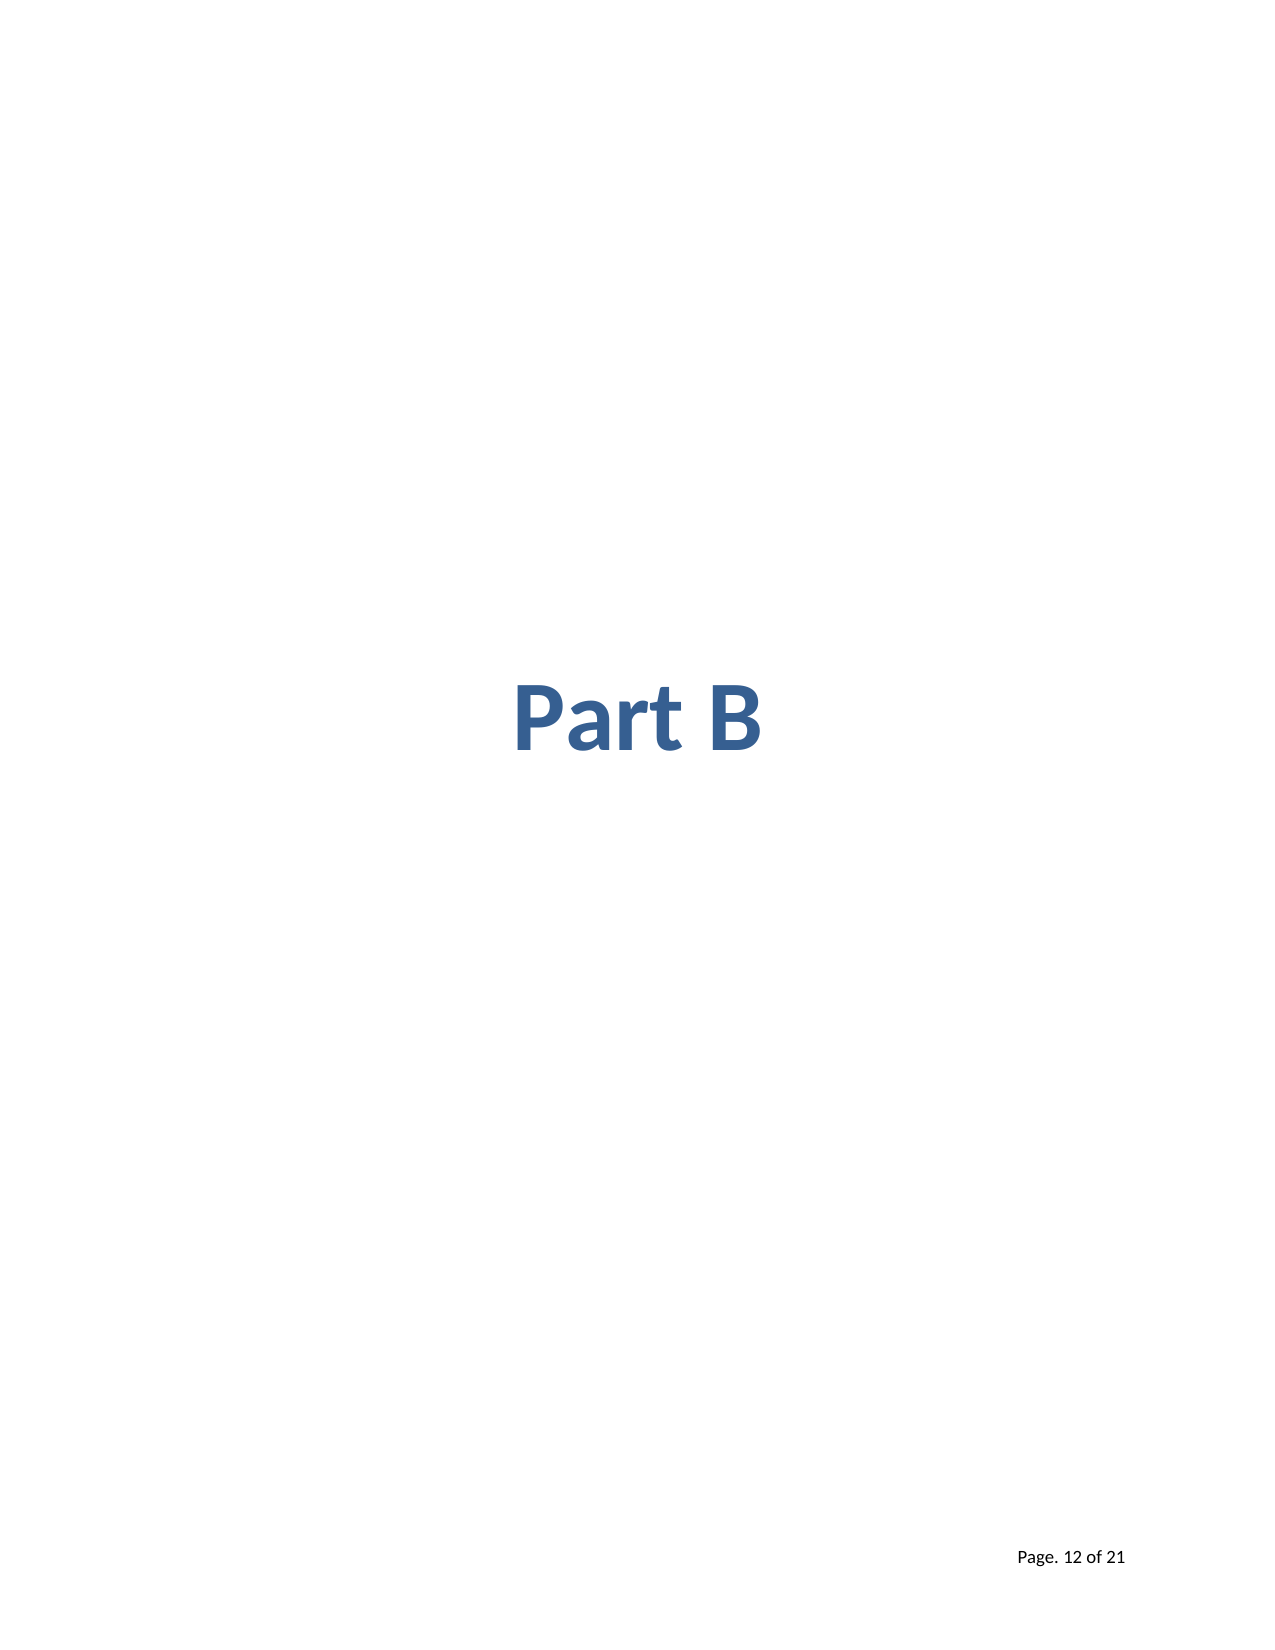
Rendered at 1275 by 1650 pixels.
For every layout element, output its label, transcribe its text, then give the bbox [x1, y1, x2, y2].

table_header Part B [139, 603, 1136, 775]
